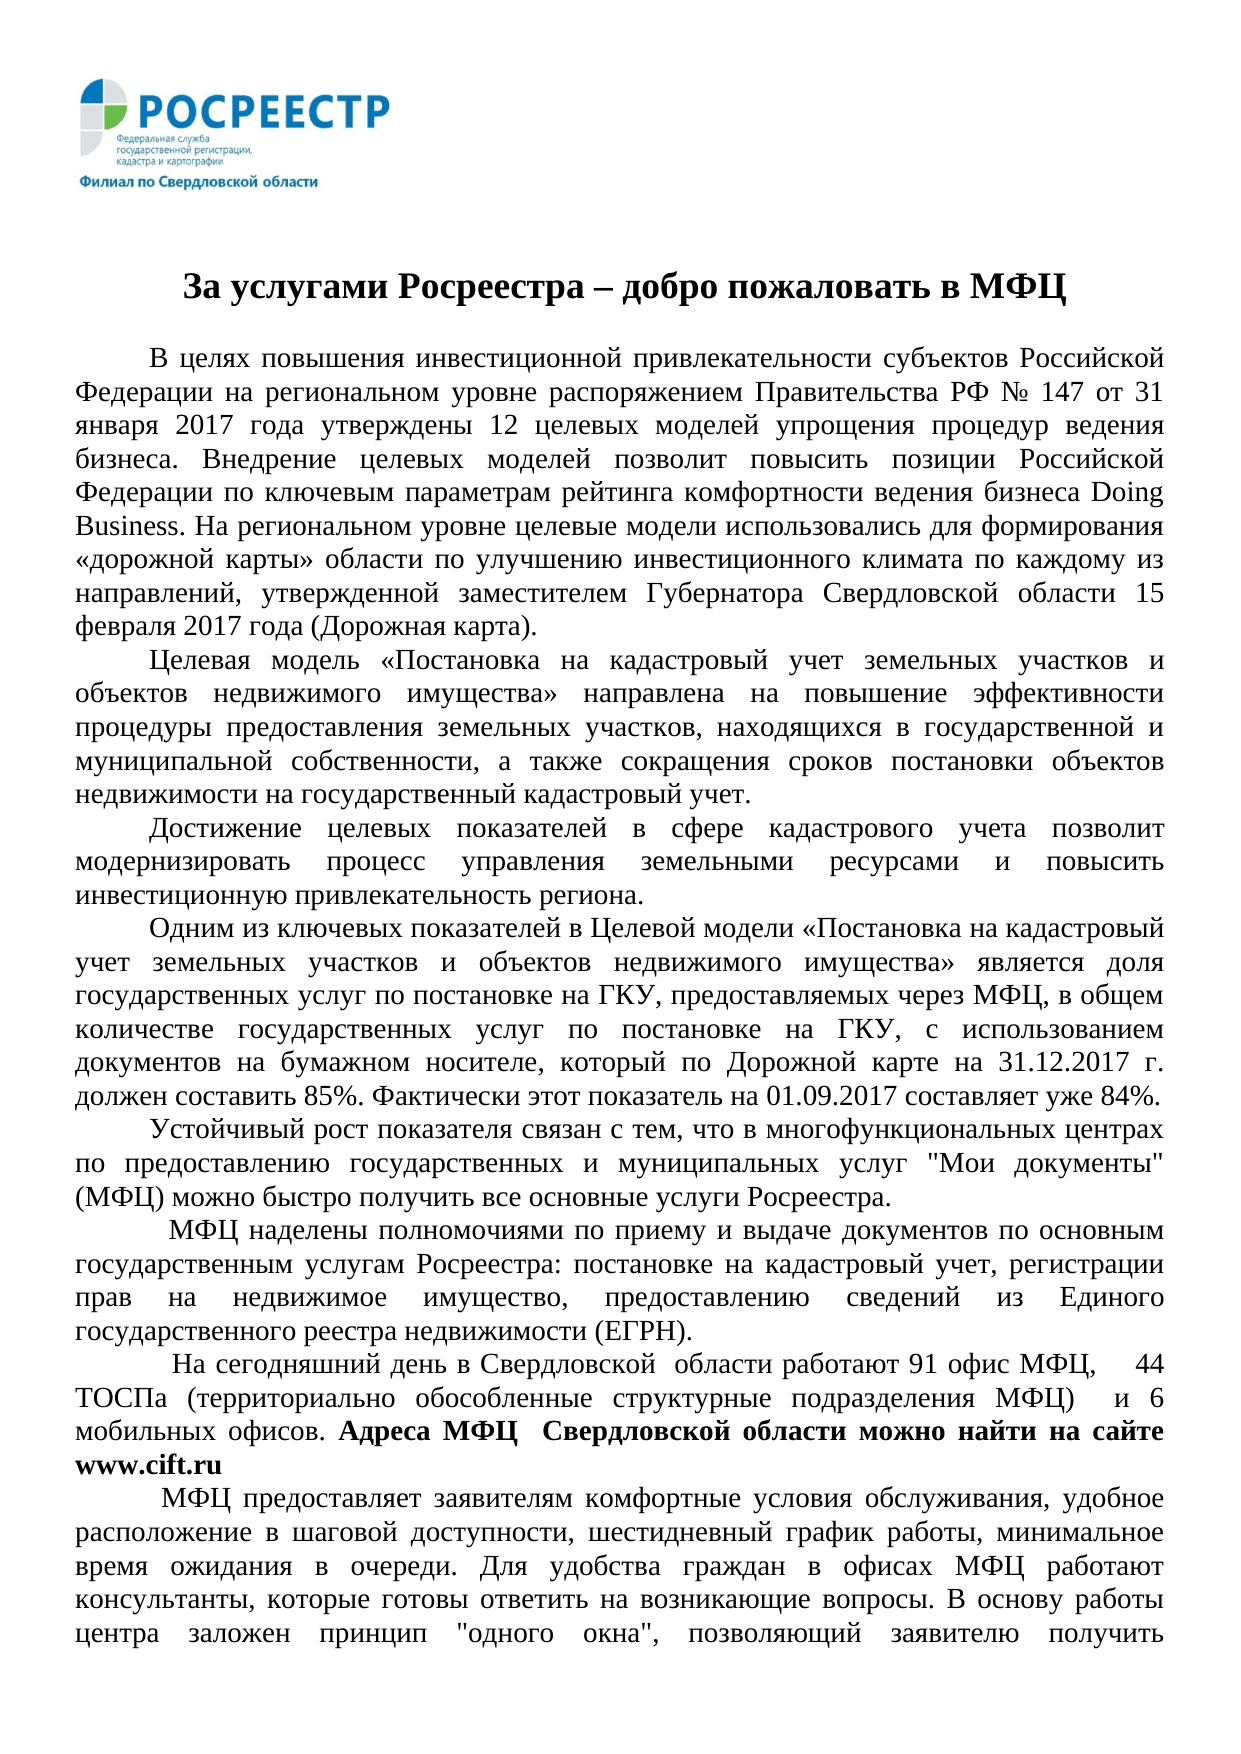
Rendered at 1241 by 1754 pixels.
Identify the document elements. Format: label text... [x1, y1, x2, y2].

text МФЦ наделены полномочиями по приему и выдаче документов по основным государственным услугам Росреестра: постановке на кадастровый учет, регистрации прав на недвижимое имущество, предоставлению сведений из Единого государственного реестра недвижимости (ЕГРН). [75, 1212, 1165, 1346]
text В целях повышения инвестиционной привлекательности субъектов Российской Федерации на региональном уровне распоряжением Правительства РФ № 147 от 31 января 2017 года утверждены 12 целевых моделей упрощения процедур ведения бизнеса. Внедрение целевых моделей позволит повысить позиции Российской Федерации по ключевым параметрам рейтинга комфортности ведения бизнеса Doing Business. На региональном уровне целевые модели использовались для формирования «дорожной карты» области по улучшению инвестиционного климата по каждому из направлений, утвержденной заместителем Губернатора Свердловской области 15 февраля 2017 года (Дорожная карта). [75, 340, 1165, 642]
text Достижение целевых показателей в сфере кадастрового учета позволит модернизировать процесс управления земельными ресурсами и повысить инвестиционную привлекательность региона. [75, 810, 1165, 910]
picture [75, 75, 392, 192]
text Одним из ключевых показателей в Целевой модели «Постановка на кадастровый учет земельных участков и объектов недвижимого имущества» является доля государственных услуг по постановке на ГКУ, предоставляемых через МФЦ, в общем количестве государственных услуг по постановке на ГКУ, с использованием документов на бумажном носителе, который по Дорожной карте на 31.12.2017 г. должен составить 85%. Фактически этот показатель на 01.09.2017 составляет уже 84%. [75, 910, 1165, 1112]
text За услугами Росреестра – добро пожаловать в МФЦ [75, 263, 1165, 307]
text Устойчивый рост показателя связан с тем, что в многофункциональных центрах по предоставлению государственных и муниципальных услуг "Мои документы" (МФЦ) можно быстро получить все основные услуги Росреестра. [75, 1112, 1165, 1212]
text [75, 1481, 1165, 1648]
text Целевая модель «Постановка на кадастровый учет земельных участков и объектов недвижимого имущества» направлена на повышение эффективности процедуры предоставления земельных участков, находящихся в государственной и муниципальной собственности, а также сокращения сроков постановки объектов недвижимости на государственный кадастровый учет. [75, 642, 1165, 810]
text На сегодняшний день в Свердловской области работают 91 офис МФЦ, 44 ТОСПа (территориально обособленные структурные подразделения МФЦ) и 6 мобильных офисов. Адреса МФЦ Свердловской области можно найти на сайте www.cift.ru [75, 1346, 1165, 1481]
